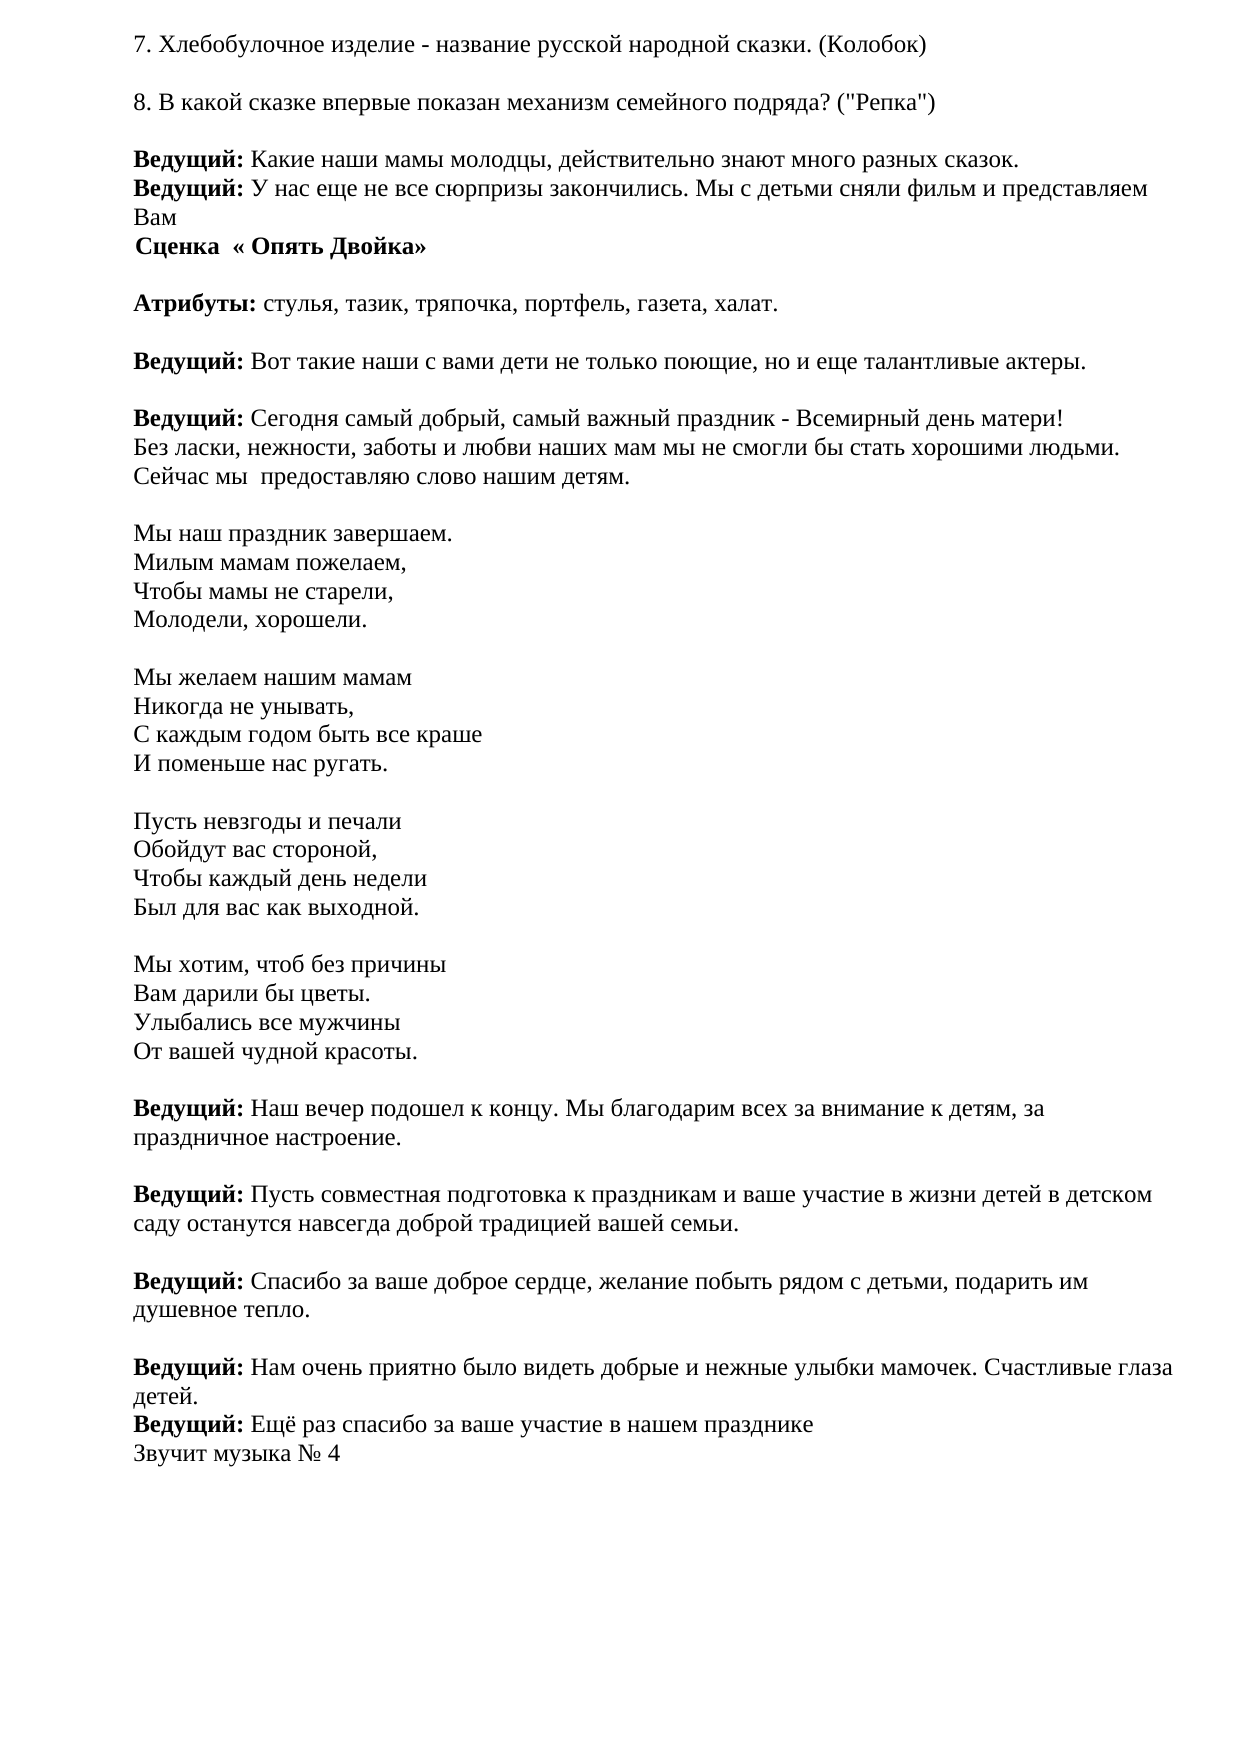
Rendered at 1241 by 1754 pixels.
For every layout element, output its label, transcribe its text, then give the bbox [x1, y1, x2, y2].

text С каждым годом быть все краше [133, 719, 1181, 748]
text Мы желаем нашим мамам [133, 662, 1181, 691]
text Пусть невзгоды и печали [133, 806, 1181, 834]
text И поменьше нас ругать. [133, 748, 1181, 777]
text Мы наш праздник завершаем. [133, 518, 1181, 547]
text Чтобы каждый день недели [133, 863, 1181, 892]
text Ведущий: Пусть совместная подготовка к праздникам и ваше участие в жизни детей в детском саду останутся навсегда доброй традицией вашей семьи. [133, 1179, 1181, 1237]
text Без ласки, нежности, заботы и любви наших мам мы не смогли бы стать хорошими людьми. Сейчас мы предоставляю слово нашим детям. [133, 432, 1181, 489]
text Ведущий: Спасибо за ваше доброе сердце, желание побыть рядом с детьми, подарить им душевное тепло. [133, 1266, 1181, 1323]
text Ведущий: Ещё раз спасибо за ваше участие в нашем празднике [133, 1409, 1181, 1438]
text Атрибуты: стулья, тазик, тряпочка, портфель, газета, халат. [133, 288, 1181, 317]
text Обойдут вас стороной, [133, 834, 1181, 863]
text 7. Хлебобулочное изделие - название русской народной сказки. (Колобок) [133, 29, 1181, 58]
text Звучит музыка № 4 [133, 1438, 1181, 1467]
text Был для вас как выходной. [133, 892, 1181, 921]
text Молодели, хорошели. [133, 604, 1181, 633]
text От вашей чудной красоты. [133, 1036, 1181, 1064]
text Сценка « Опять Двойка» [103, 231, 1181, 259]
text Чтобы мамы не старели, [133, 576, 1181, 604]
text Ведущий: Вот такие наши с вами дети не только поющие, но и еще талантливые актеры. [133, 346, 1181, 374]
text Ведущий: Наш вечер подошел к концу. Мы благодарим всех за внимание к детям, за праздничное настроение. [133, 1093, 1181, 1151]
text Ведущий: Какие наши мамы молодцы, действительно знают много разных сказок. [133, 144, 1181, 173]
text 8. В какой сказке впервые показан механизм семейного подряда? ("Репка") [133, 87, 1181, 116]
text Ведущий: Нам очень приятно было видеть добрые и нежные улыбки мамочек. Счастливые глаза детей. [133, 1352, 1181, 1409]
text Мы хотим, чтоб без причины [133, 949, 1181, 978]
text Милым мамам пожелаем, [133, 547, 1181, 576]
text Вам дарили бы цветы. [133, 978, 1181, 1007]
text Ведущий: У нас еще не все сюрпризы закончились. Мы с детьми сняли фильм и представляем Вам [133, 173, 1181, 231]
text Ведущий: Сегодня самый добрый, самый важный праздник - Всемирный день матери! [133, 403, 1181, 432]
text Никогда не унывать, [133, 691, 1181, 719]
text Улыбались все мужчины [133, 1007, 1181, 1036]
